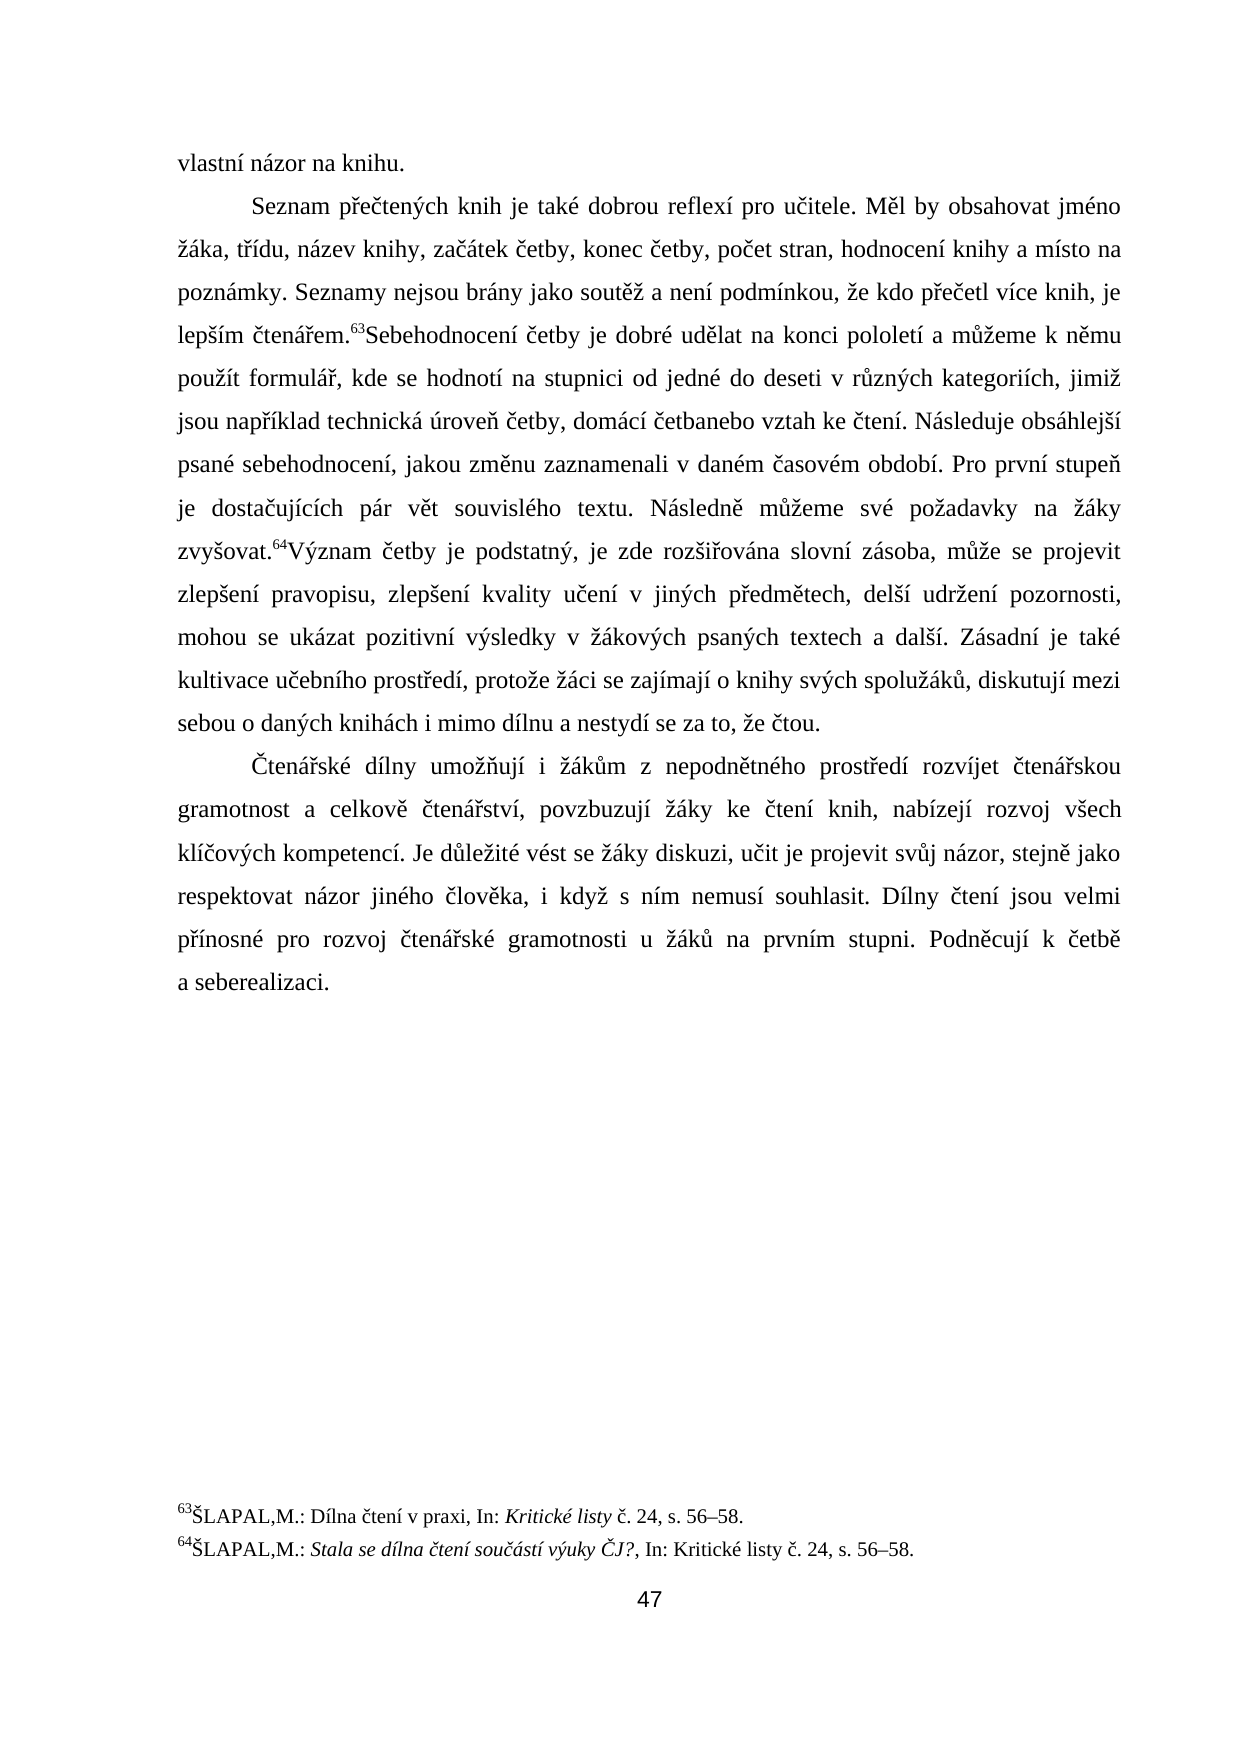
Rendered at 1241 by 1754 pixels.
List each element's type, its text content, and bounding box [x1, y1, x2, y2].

text Seznam přečtených knih je také dobrou reflexí pro učitele. Měl by obsahovat jméno žáka, třídu, název knihy, začátek četby, konec četby, počet stran, hodnocení knihy a místo na poznámky. Seznamy nejsou brány jako soutěž a není podmínkou, že kdo přečetl více knih, je lepším čtenářem.Sebehodnocení četby je dobré udělat na konci pololetí a můžeme k němu použít formulář, kde se hodnotí na stupnici od jedné do deseti v různých kategoriích, jimiž jsou například technická úroveň četby, domácí četbanebo vztah ke čtení. Následuje obsáhlejší psané sebehodnocení, jakou změnu zaznamenali v daném časovém období. Pro první stupeň je dostačujících pár vět souvislého textu. Následně můžeme své požadavky na žáky zvyšovat.Význam četby je podstatný, je zde rozšiřována slovní zásoba, může se projevit zlepšení pravopisu, zlepšení kvality učení v jiných předmětech, delší udržení pozornosti, mohou se ukázat pozitivní výsledky v žákových psaných textech a další. Zásadní je také kultivace učebního prostředí, protože žáci se zajímají o knihy svých spolužáků, diskutují mezi sebou o daných knihách i mimo dílnu a nestydí se za to, že čtou. [177, 191, 1122, 737]
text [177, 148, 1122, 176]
text Čtenářské dílny umožňují i žákům z nepodnětného prostředí rozvíjet čtenářskou gramotnost a celkově čtenářství, povzbuzují žáky ke čtení knih, nabízejí rozvoj všech klíčových kompetencí. Je důležité vést se žáky diskuzi, učit je projevit svůj názor, stejně jako respektovat názor jiného člověka, i když s ním nemusí souhlasit. Dílny čtení jsou velmi přínosné pro rozvoj čtenářské gramotnosti u žáků na prvním stupni. Podněcují k četbě a seberealizaci. [177, 751, 1122, 996]
